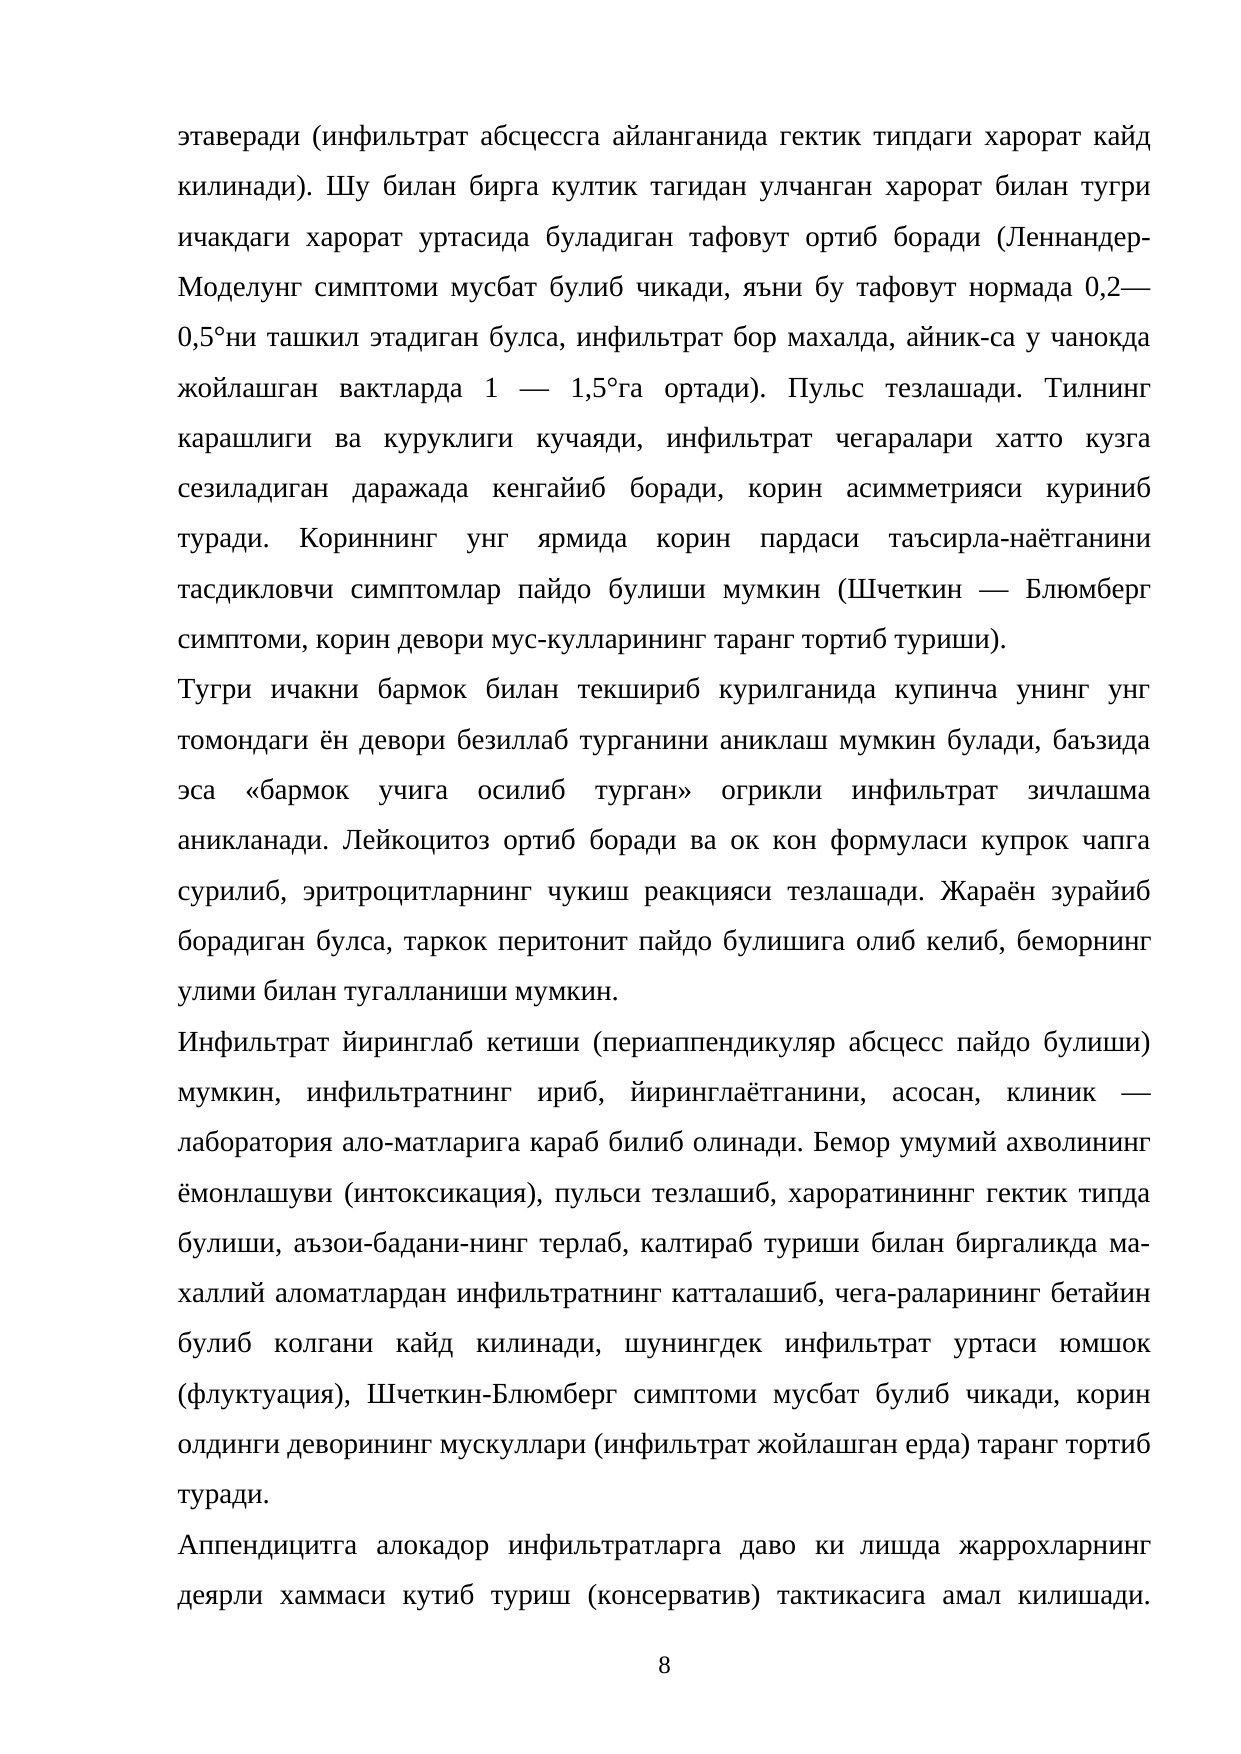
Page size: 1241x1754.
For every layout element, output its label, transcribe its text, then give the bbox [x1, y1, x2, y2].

text Тугри ичакни бармок билан текшириб курилганида купинча унинг унг томондаги ён девори безиллаб турганини аниклаш мумкин булади, баъзида эса «бармок учига осилиб турган» огрикли инфильтрат зичлашма аникланади. Лейкоцитоз ортиб боради ва ок кон формуласи купрок чапга сурилиб, эритроцитларнинг чукиш реакцияси тезлашади. Жараён зурайиб борадиган булса, таркок перитонит пайдо булишига олиб келиб, беморнинг улими билан тугалланиши мумкин. [177, 672, 1152, 1007]
text Инфильтрат йиринглаб кетиши (периаппендикуляр абсцесс пайдо булиши) мумкин, инфильтратнинг ириб, йиринглаётганини, асосан, клиник — лаборатория ало-матларига караб билиб олинади. Бемор умумий ахволининг ёмонлашуви (интоксикация), пульси тезлашиб, хароратининнг гектик типда булиши, аъзои-бадани-нинг терлаб, калтираб туриши билан биргаликда ма-халлий аломатлардан инфильтратнинг катталашиб, чега-раларининг бетайин булиб колгани кайд килинади, шунингдек инфильтрат уртаси юмшок (флуктуация), Шчеткин-Блюмберг симптоми мусбат булиб чикади, корин олдинги деворининг мускуллари (инфильтрат жойлашган ерда) таранг тортиб туради. [177, 1024, 1152, 1510]
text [177, 118, 1152, 655]
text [177, 1527, 1152, 1611]
